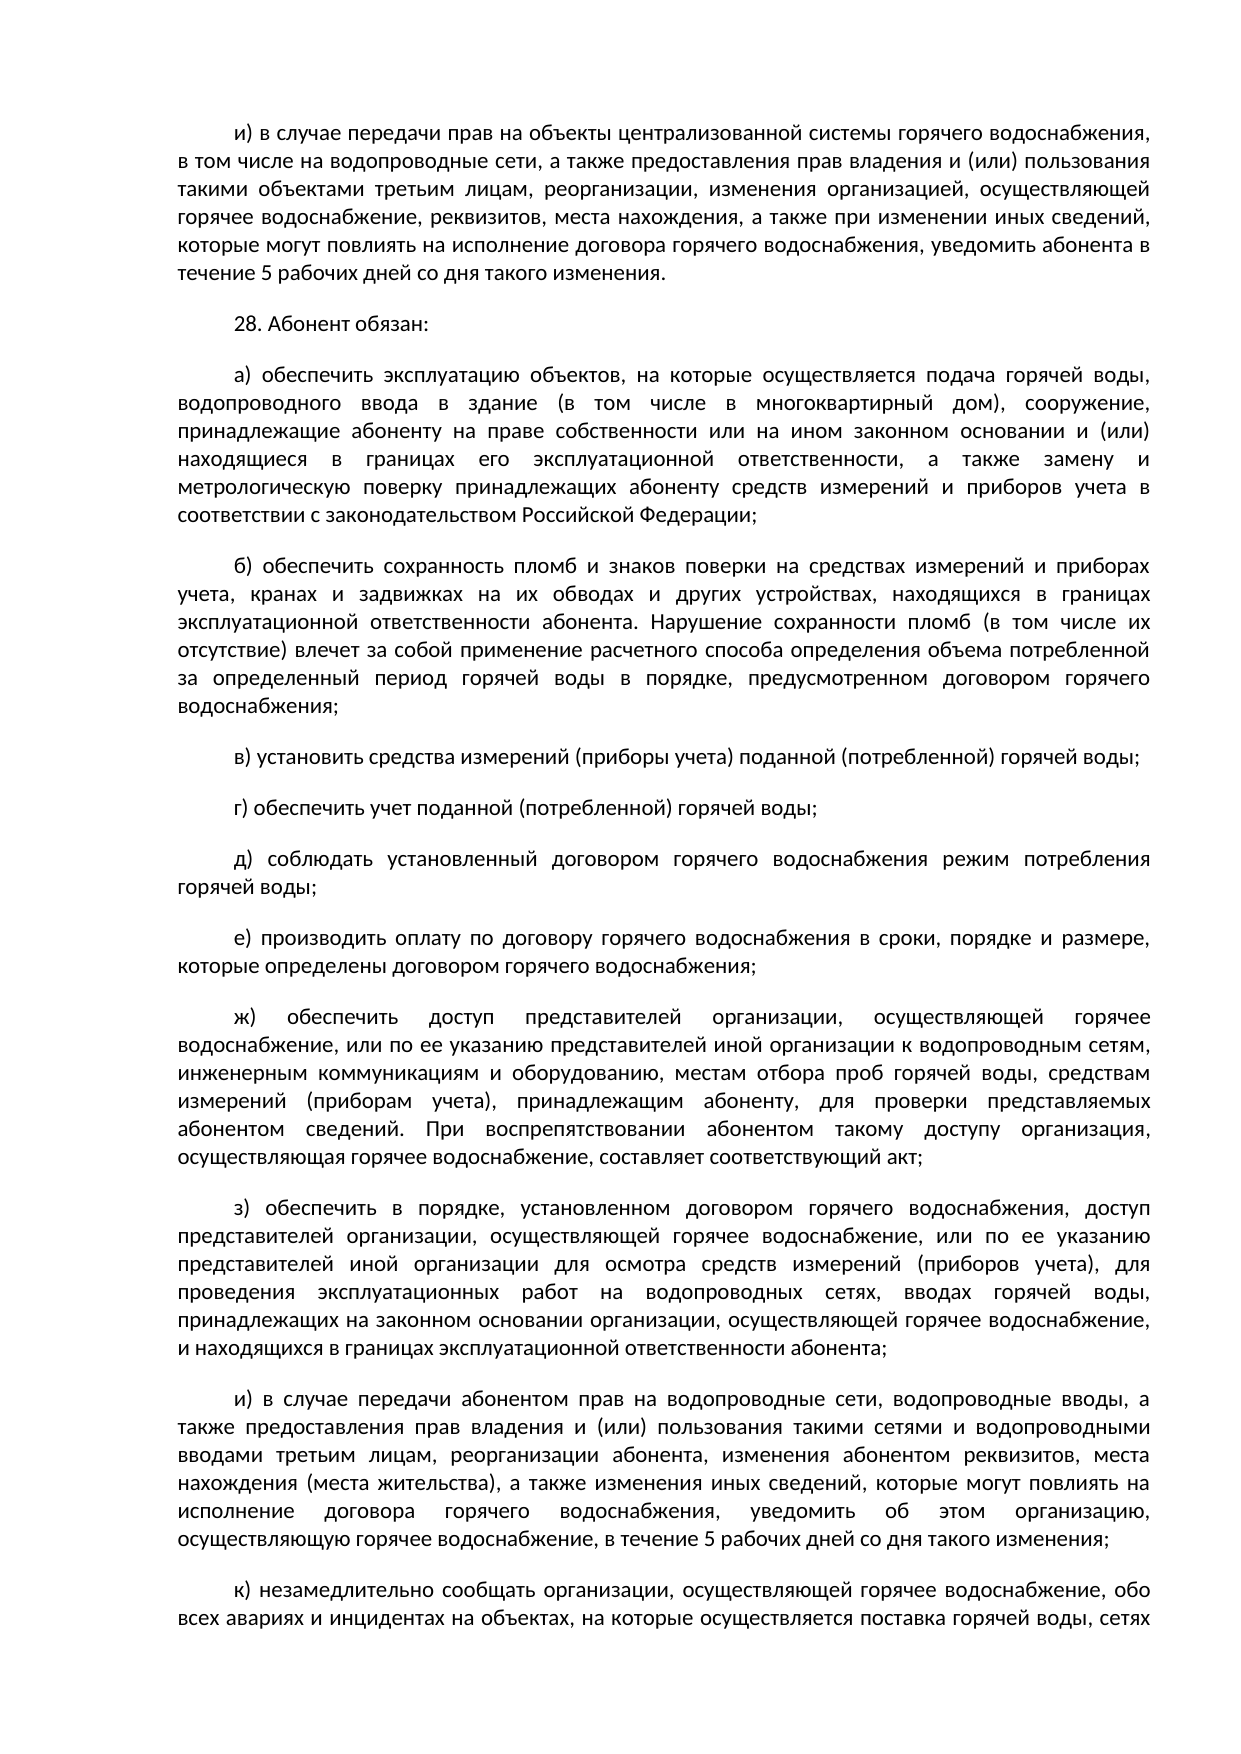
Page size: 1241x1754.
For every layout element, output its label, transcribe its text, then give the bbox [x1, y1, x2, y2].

text д) соблюдать установленный договором горячего водоснабжения режим потребления горячей воды; [177, 844, 1152, 900]
text и) в случае передачи прав на объекты централизованной системы горячего водоснабжения, в том числе на водопроводные сети, а также предоставления прав владения и (или) пользования такими объектами третьим лицам, реорганизации, изменения организацией, осуществляющей горячее водоснабжение, реквизитов, места нахождения, а также при изменении иных сведений, которые могут повлиять на исполнение договора горячего водоснабжения, уведомить абонента в течение 5 рабочих дней со дня такого изменения. [177, 118, 1152, 286]
text б) обеспечить сохранность пломб и знаков поверки на средствах измерений и приборах учета, кранах и задвижках на их обводах и других устройствах, находящихся в границах эксплуатационной ответственности абонента. Нарушение сохранности пломб (в том числе их отсутствие) влечет за собой применение расчетного способа определения объема потребленной за определенный период горячей воды в порядке, предусмотренном договором горячего водоснабжения; [177, 551, 1152, 719]
text е) производить оплату по договору горячего водоснабжения в сроки, порядке и размере, которые определены договором горячего водоснабжения; [177, 923, 1152, 979]
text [177, 1575, 1152, 1631]
text з) обеспечить в порядке, установленном договором горячего водоснабжения, доступ представителей организации, осуществляющей горячее водоснабжение, или по ее указанию представителей иной организации для осмотра средств измерений (приборов учета), для проведения эксплуатационных работ на водопроводных сетях, вводах горячей воды, принадлежащих на законном основании организации, осуществляющей горячее водоснабжение, и находящихся в границах эксплуатационной ответственности абонента; [177, 1193, 1152, 1361]
text 28. Абонент обязан: [177, 309, 1152, 337]
text г) обеспечить учет поданной (потребленной) горячей воды; [177, 793, 1152, 821]
text и) в случае передачи абонентом прав на водопроводные сети, водопроводные вводы, а также предоставления прав владения и (или) пользования такими сетями и водопроводными вводами третьим лицам, реорганизации абонента, изменения абонентом реквизитов, места нахождения (места жительства), а также изменения иных сведений, которые могут повлиять на исполнение договора горячего водоснабжения, уведомить об этом организацию, осуществляющую горячее водоснабжение, в течение 5 рабочих дней со дня такого изменения; [177, 1384, 1152, 1552]
text ж) обеспечить доступ представителей организации, осуществляющей горячее водоснабжение, или по ее указанию представителей иной организации к водопроводным сетям, инженерным коммуникациям и оборудованию, местам отбора проб горячей воды, средствам измерений (приборам учета), принадлежащим абоненту, для проверки представляемых абонентом сведений. При воспрепятствовании абонентом такому доступу организация, осуществляющая горячее водоснабжение, составляет соответствующий акт; [177, 1002, 1152, 1170]
text в) установить средства измерений (приборы учета) поданной (потребленной) горячей воды; [177, 742, 1152, 770]
text а) обеспечить эксплуатацию объектов, на которые осуществляется подача горячей воды, водопроводного ввода в здание (в том числе в многоквартирный дом), сооружение, принадлежащие абоненту на праве собственности или на ином законном основании и (или) находящиеся в границах его эксплуатационной ответственности, а также замену и метрологическую поверку принадлежащих абоненту средств измерений и приборов учета в соответствии с законодательством Российской Федерации; [177, 360, 1152, 528]
